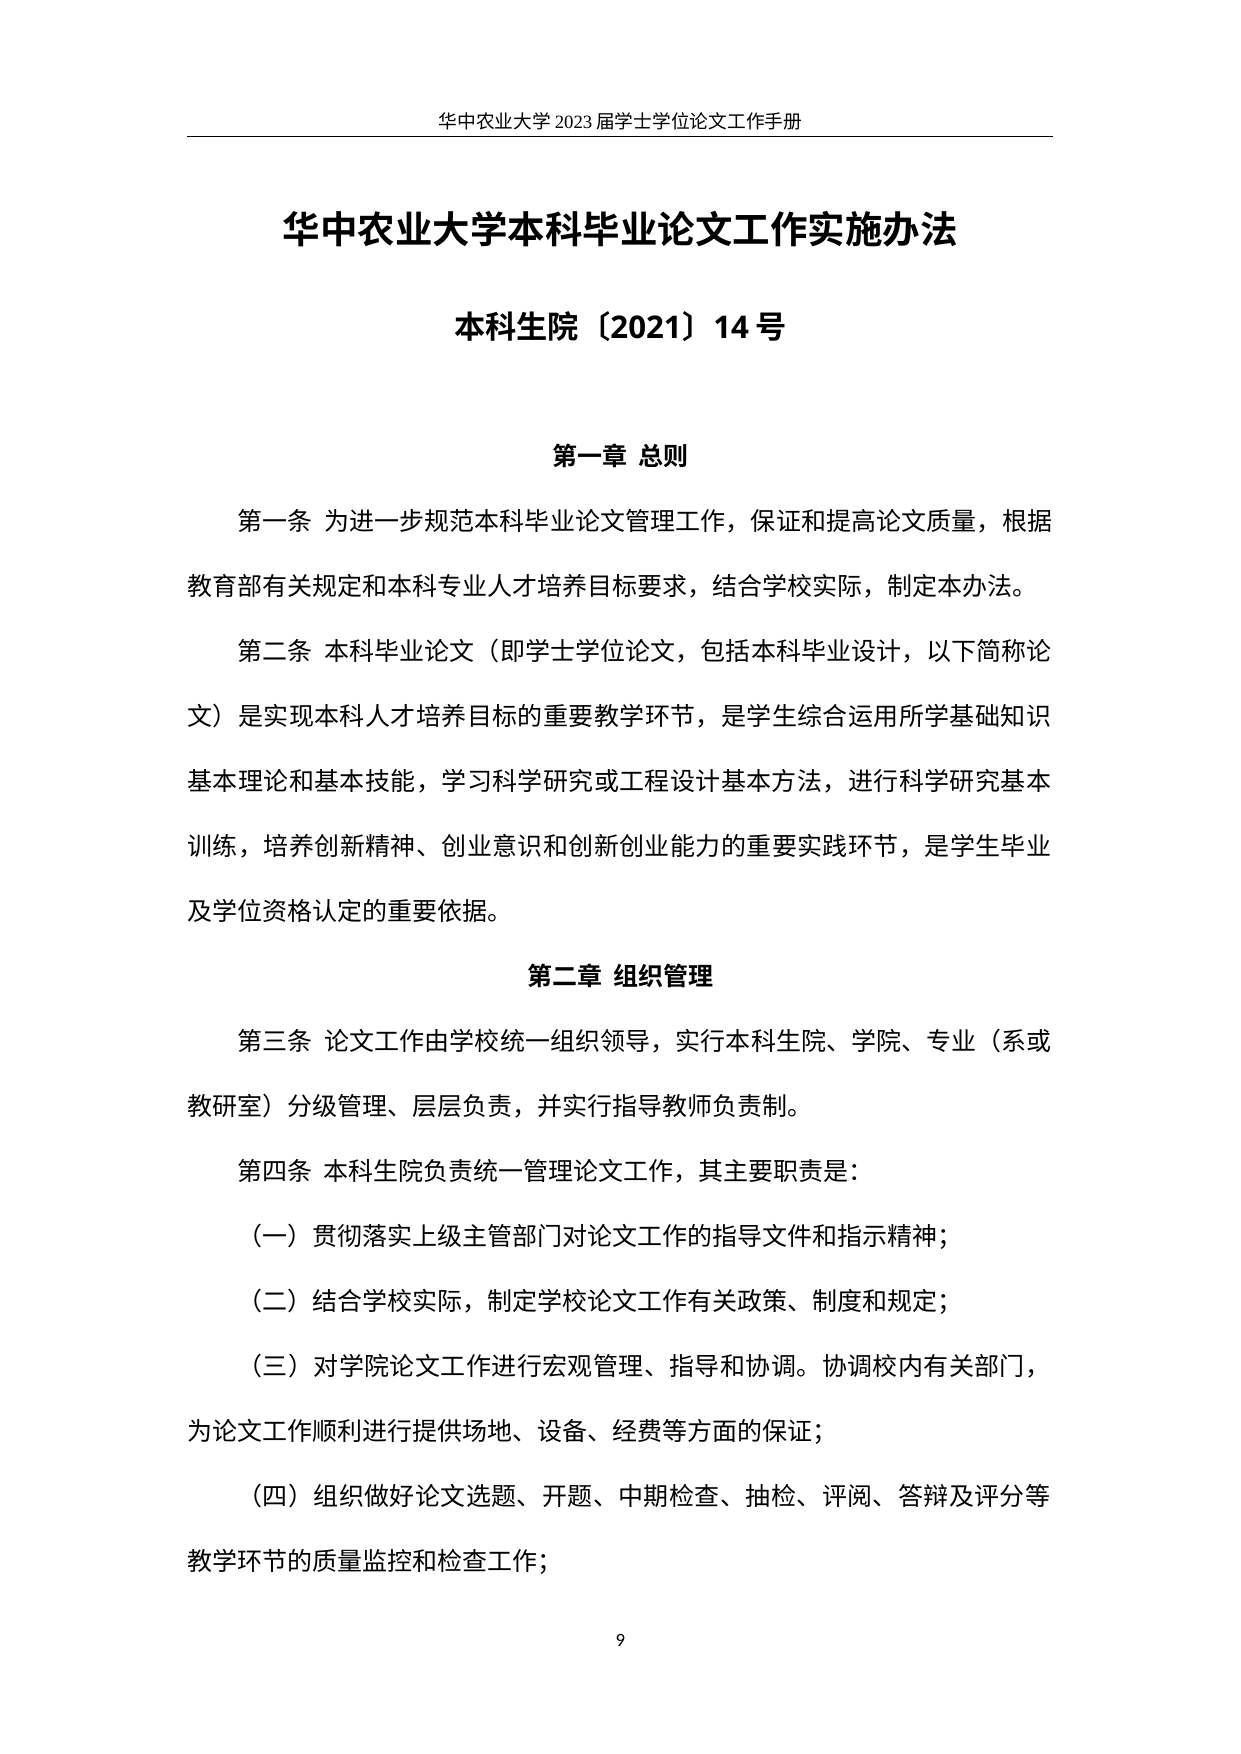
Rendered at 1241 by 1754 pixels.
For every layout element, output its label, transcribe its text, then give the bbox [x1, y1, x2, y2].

text 第一章 总则 [187, 422, 1053, 487]
text 第三条 论文工作由学校统一组织领导，实行本科生院、学院、专业（系或教研室）分级管理、层层负责，并实行指导教师负责制。 [187, 1007, 1053, 1137]
text 华中农业大学本科毕业论文工作实施办法 [187, 194, 1053, 259]
text 第二条 本科毕业论文（即学士学位论文，包括本科毕业设计，以下简称论文）是实现本科人才培养目标的重要教学环节，是学生综合运用所学基础知识、基本理论和基本技能，学习科学研究或工程设计基本方法，进行科学研究基本训练，培养创新精神、创业意识和创新创业能力的重要实践环节，是学生毕业及学位资格认定的重要依据。 [187, 617, 1053, 942]
text （四）组织做好论文选题、开题、中期检查、抽检、评阅、答辩及评分等教学环节的质量监控和检查工作； [187, 1462, 1053, 1592]
text （二）结合学校实际，制定学校论文工作有关政策、制度和规定； [187, 1267, 1053, 1332]
text 第一条 为进一步规范本科毕业论文管理工作，保证和提高论文质量，根据教育部有关规定和本科专业人才培养目标要求，结合学校实际，制定本办法。 [187, 487, 1053, 617]
text （一）贯彻落实上级主管部门对论文工作的指导文件和指示精神； [187, 1202, 1053, 1267]
text 本科生院〔2021〕14号 [187, 292, 1053, 357]
text 第四条 本科生院负责统一管理论文工作，其主要职责是： [187, 1137, 1053, 1202]
text 第二章 组织管理 [187, 942, 1053, 1007]
text （三）对学院论文工作进行宏观管理、指导和协调。协调校内有关部门，为论文工作顺利进行提供场地、设备、经费等方面的保证； [187, 1332, 1053, 1462]
